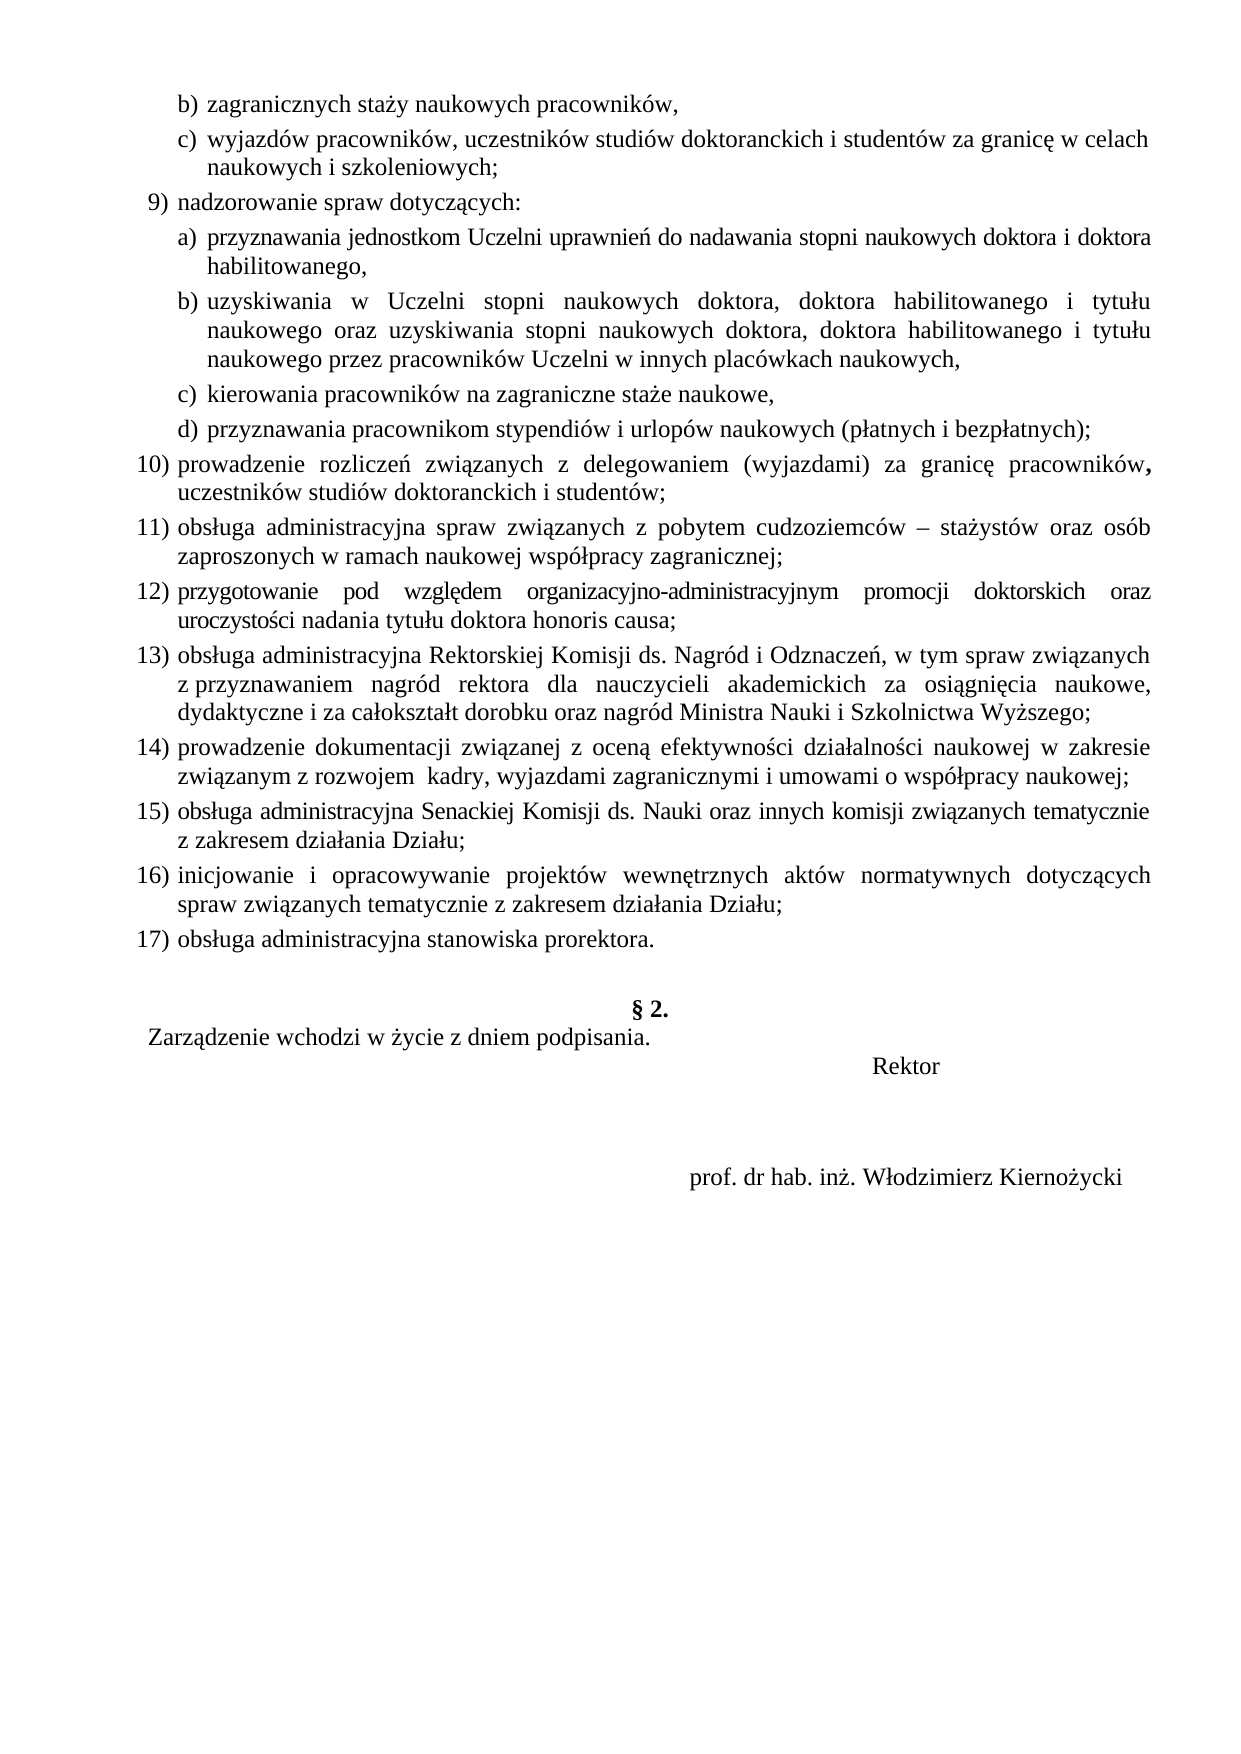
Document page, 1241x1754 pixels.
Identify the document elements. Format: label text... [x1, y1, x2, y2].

list inicjowanie i opracowywanie projektów wewnętrznych aktów normatywnych dotyczących spraw związanych tematycznie z zakresem działania Działu; [136, 860, 1152, 917]
list prowadzenie rozliczeń związanych z delegowaniem (wyjazdami) za granicę pracowników, uczestników studiów doktoranckich i studentów; [136, 449, 1152, 506]
list przygotowanie pod względem organizacyjno-administracyjnym promocji doktorskich oraz uroczystości nadania tytułu doktora honoris causa; [136, 576, 1152, 634]
list wyjazdów pracowników, uczestników studiów doktoranckich i studentów za granicę w celach naukowych i szkoleniowych; [177, 124, 1152, 181]
list nadzorowanie spraw dotyczących: [148, 187, 1152, 216]
text prof. dr hab. inż. Włodzimierz Kiernożycki [660, 1162, 1152, 1191]
list obsługa administracyjna spraw związanych z pobytem cudzoziemców – stażystów oraz osób zaproszonych w ramach naukowej współpracy zagranicznej; [136, 512, 1152, 570]
list obsługa administracyjna stanowiska prorektora. [136, 924, 1152, 952]
list prowadzenie dokumentacji związanej z oceną efektywności działalności naukowej w zakresie związanym z rozwojem kadry, wyjazdami zagranicznymi i umowami o współpracy naukowej; [136, 732, 1152, 790]
list zagranicznych staży naukowych pracowników, [177, 89, 1152, 117]
text Zarządzenie wchodzi w życie z dniem podpisania. [148, 1022, 1152, 1051]
text § 2. [148, 994, 1152, 1022]
list kierowania pracowników na zagraniczne staże naukowe, [177, 379, 1152, 407]
text Rektor [660, 1051, 1152, 1080]
list obsługa administracyjna Senackiej Komisji ds. Nauki oraz innych komisji związanych tematycznie z zakresem działania Działu; [136, 796, 1152, 854]
list przyznawania jednostkom Uczelni uprawnień do nadawania stopni naukowych doktora i doktora habilitowanego, [177, 222, 1152, 280]
list przyznawania pracownikom stypendiów i urlopów naukowych (płatnych i bezpłatnych); [177, 414, 1152, 442]
list uzyskiwania w Uczelni stopni naukowych doktora, doktora habilitowanego i tytułu naukowego oraz uzyskiwania stopni naukowych doktora, doktora habilitowanego i tytułu naukowego przez pracowników Uczelni w innych placówkach naukowych, [177, 286, 1152, 372]
list obsługa administracyjna Rektorskiej Komisji ds. Nagród i Odznaczeń, w tym spraw związanych z przyznawaniem nagród rektora dla nauczycieli akademickich za osiągnięcia naukowe, dydaktyczne i za całokształt dorobku oraz nagród Ministra Nauki i Szkolnictwa Wyższego; [136, 640, 1152, 726]
